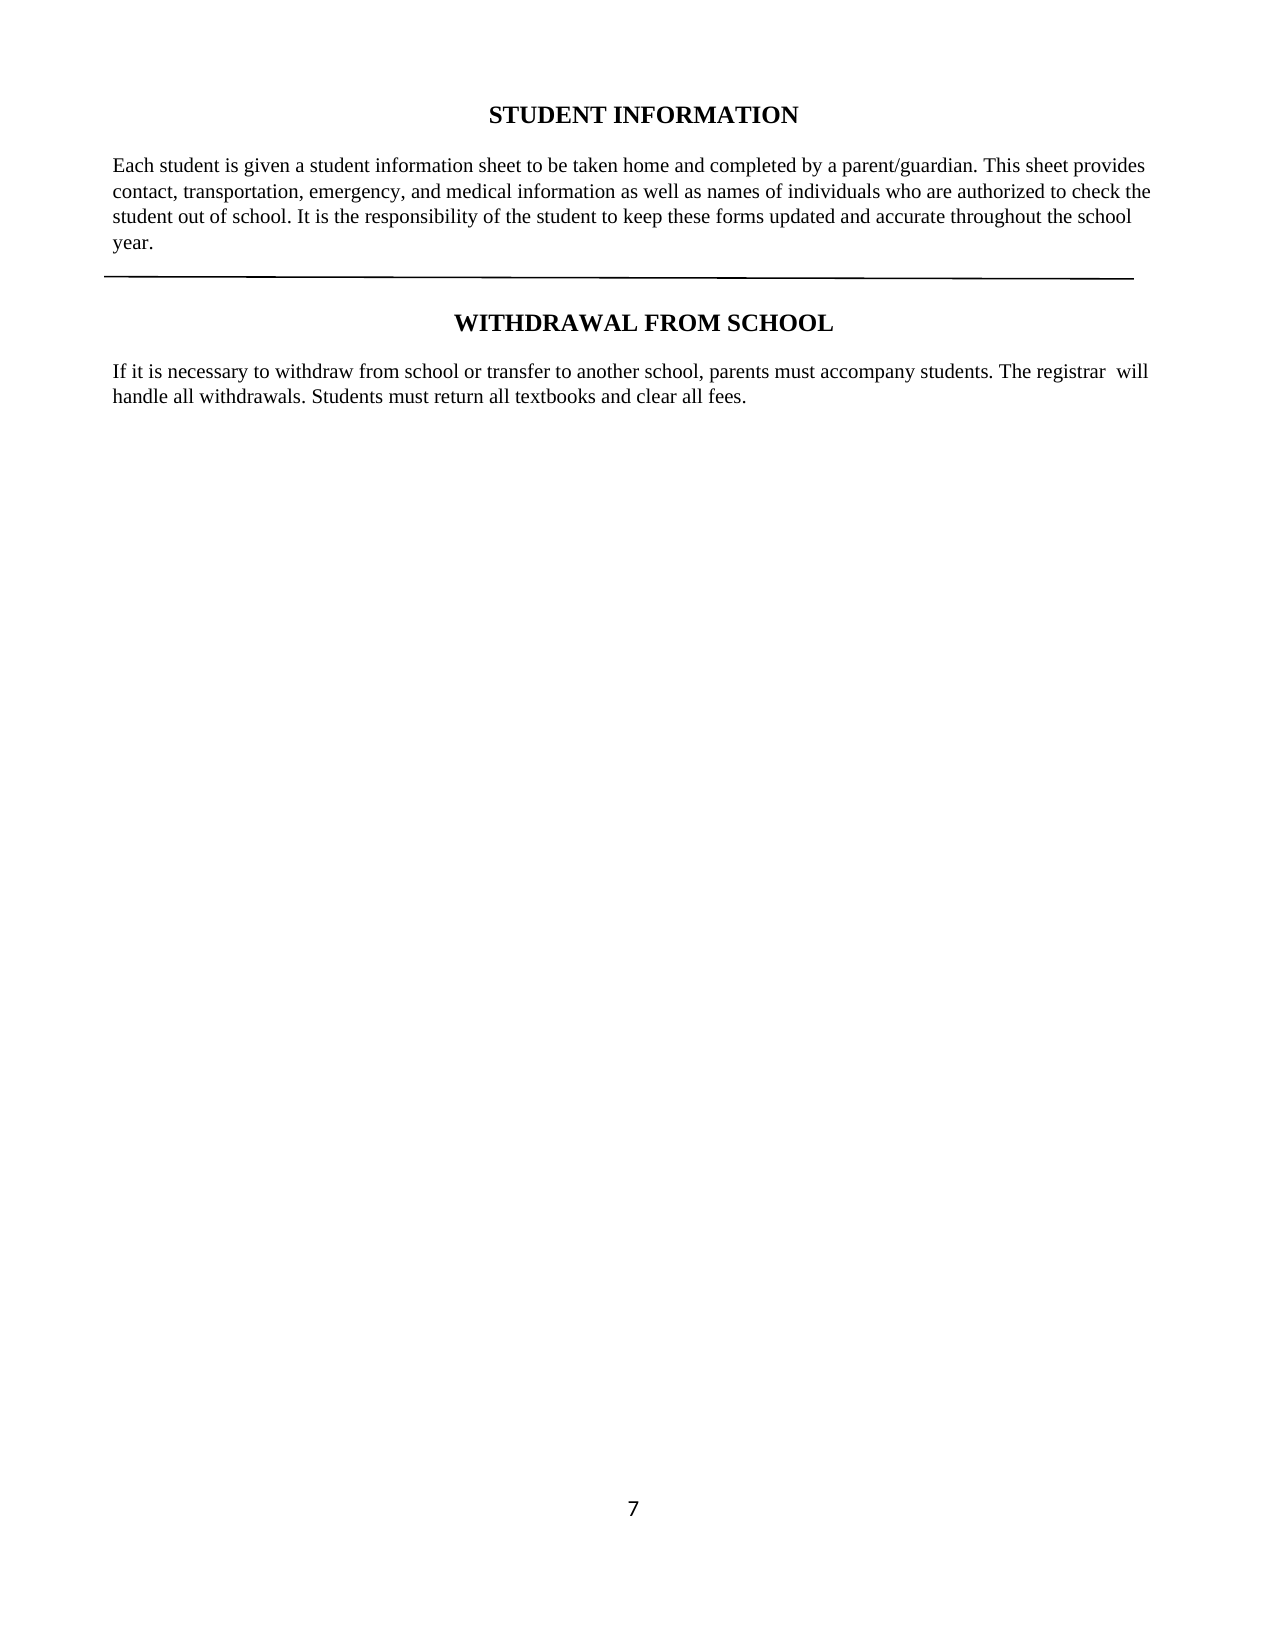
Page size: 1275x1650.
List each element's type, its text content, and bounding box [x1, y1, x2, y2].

text WITHDRAWAL FROM SCHOOL [112, 308, 1175, 337]
text Each student is given a student information sheet to be taken home and completed by a parent/guardian. This sheet provides contact, transportation, emergency, and medical information as well as names of individuals who are authorized to check the student out of school. It is the responsibility of the student to keep these forms updated and accurate throughout the school year. [112, 153, 1175, 254]
text If it is necessary to withdraw from school or transfer to another school, parents must accompany students. The registrar will handle all withdrawals. Students must return all textbooks and clear all fees. [112, 359, 1175, 408]
text STUDENT INFORMATION [112, 100, 1175, 129]
